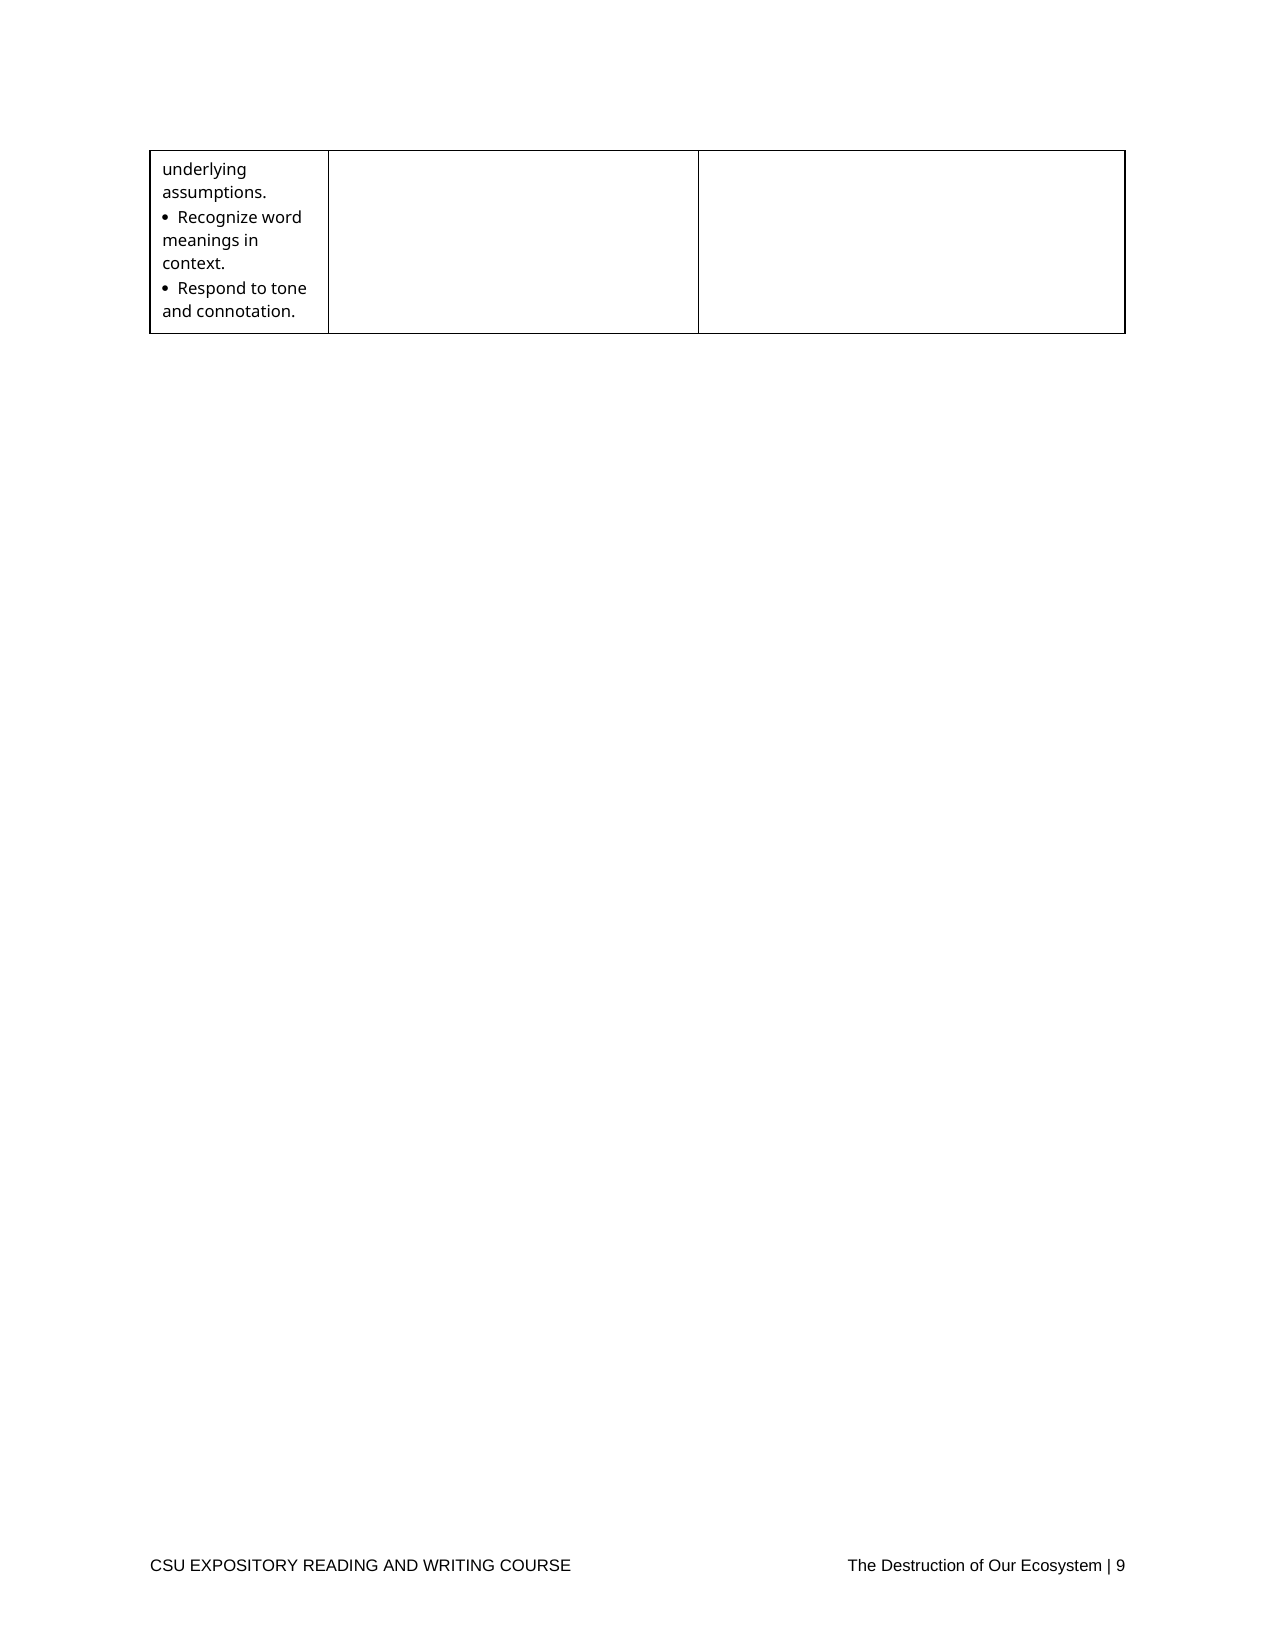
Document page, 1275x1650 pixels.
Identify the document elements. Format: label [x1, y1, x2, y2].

table_cell [699, 151, 1124, 333]
table_cell [151, 151, 328, 333]
table_cell [329, 151, 698, 333]
